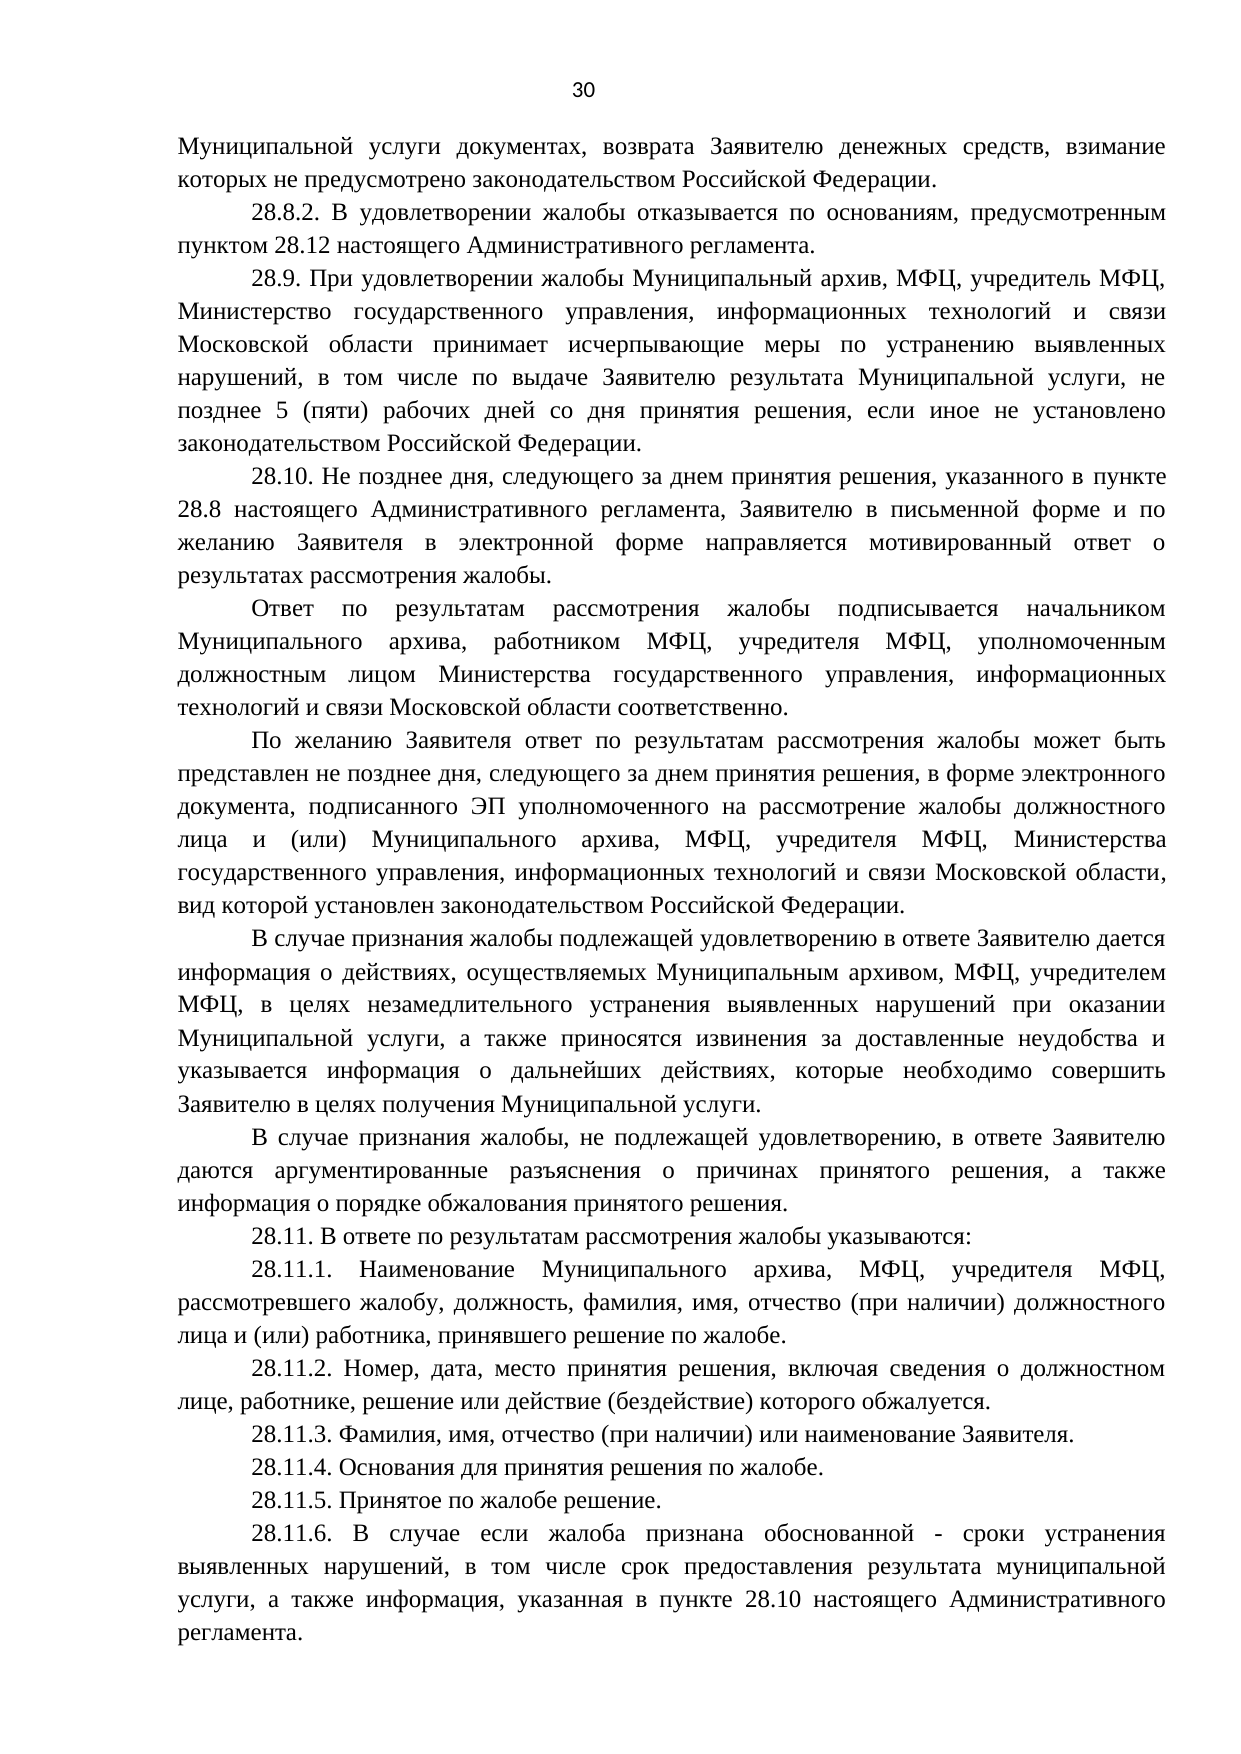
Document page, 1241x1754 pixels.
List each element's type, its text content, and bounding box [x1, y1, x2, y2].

text 28.8.2. В удовлетворении жалобы отказывается по основаниям, предусмотренным пунктом 28.12 настоящего Административного регламента. [177, 197, 1167, 259]
text В случае признания жалобы, не подлежащей удовлетворению, в ответе Заявителю даются аргументированные разъяснения о причинах принятого решения, а также информация о порядке обжалования принятого решения. [177, 1122, 1167, 1216]
text Ответ по результатам рассмотрения жалобы подписывается начальником Муниципального архива, работником МФЦ, учредителя МФЦ, уполномоченным должностным лицом Министерства государственного управления, информационных технологий и связи Московской области соответственно. [177, 593, 1167, 721]
text 28.11. В ответе по результатам рассмотрения жалобы указываются: [177, 1221, 1167, 1249]
text 28.9. При удовлетворении жалобы Муниципальный архив, МФЦ, учредитель МФЦ, Министерство государственного управления, информационных технологий и связи Московской области принимает исчерпывающие меры по устранению выявленных нарушений, в том числе по выдаче Заявителю результата Муниципальной услуги, не позднее 5 (пяти) рабочих дней со дня принятия решения, если иное не установлено законодательством Российской Федерации. [177, 263, 1167, 457]
text 28.10. Не позднее дня, следующего за днем принятия решения, указанного в пункте 28.8 настоящего Административного регламента, Заявителю в письменной форме и по желанию Заявителя в электронной форме направляется мотивированный ответ о результатах рассмотрения жалобы. [177, 461, 1167, 589]
text В случае признания жалобы подлежащей удовлетворению в ответе Заявителю дается информация о действиях, осуществляемых Муниципальным архивом, МФЦ, учредителем МФЦ, в целях незамедлительного устранения выявленных нарушений при оказании Муниципальной услуги, а также приносятся извинения за доставленные неудобства и указывается информация о дальнейших действиях, которые необходимо совершить Заявителю в целях получения Муниципальной услуги. [177, 923, 1167, 1117]
text 28.11.5. Принятое по жалобе решение. [177, 1485, 1167, 1514]
text 28.11.3. Фамилия, имя, отчество (при наличии) или наименование Заявителя. [177, 1419, 1167, 1448]
text 28.11.6. В случае если жалоба признана обоснованной - сроки устранения выявленных нарушений, в том числе срок предоставления результата муниципальной услуги, а также информация, указанная в пункте 28.10 настоящего Административного регламента. [177, 1518, 1167, 1646]
text По желанию Заявителя ответ по результатам рассмотрения жалобы может быть представлен не позднее дня, следующего за днем принятия решения, в форме электронного документа, подписанного ЭП уполномоченного на рассмотрение жалобы должностного лица и (или) Муниципального архива, МФЦ, учредителя МФЦ, Министерства государственного управления, информационных технологий и связи Московской области, вид которой установлен законодательством Российской Федерации. [177, 725, 1167, 919]
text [177, 131, 1167, 193]
text 28.11.1. Наименование Муниципального архива, МФЦ, учредителя МФЦ, рассмотревшего жалобу, должность, фамилия, имя, отчество (при наличии) должностного лица и (или) работника, принявшего решение по жалобе. [177, 1254, 1167, 1348]
text 28.11.2. Номер, дата, место принятия решения, включая сведения о должностном лице, работнике, решение или действие (бездействие) которого обжалуется. [177, 1353, 1167, 1414]
text 28.11.4. Основания для принятия решения по жалобе. [177, 1452, 1167, 1481]
